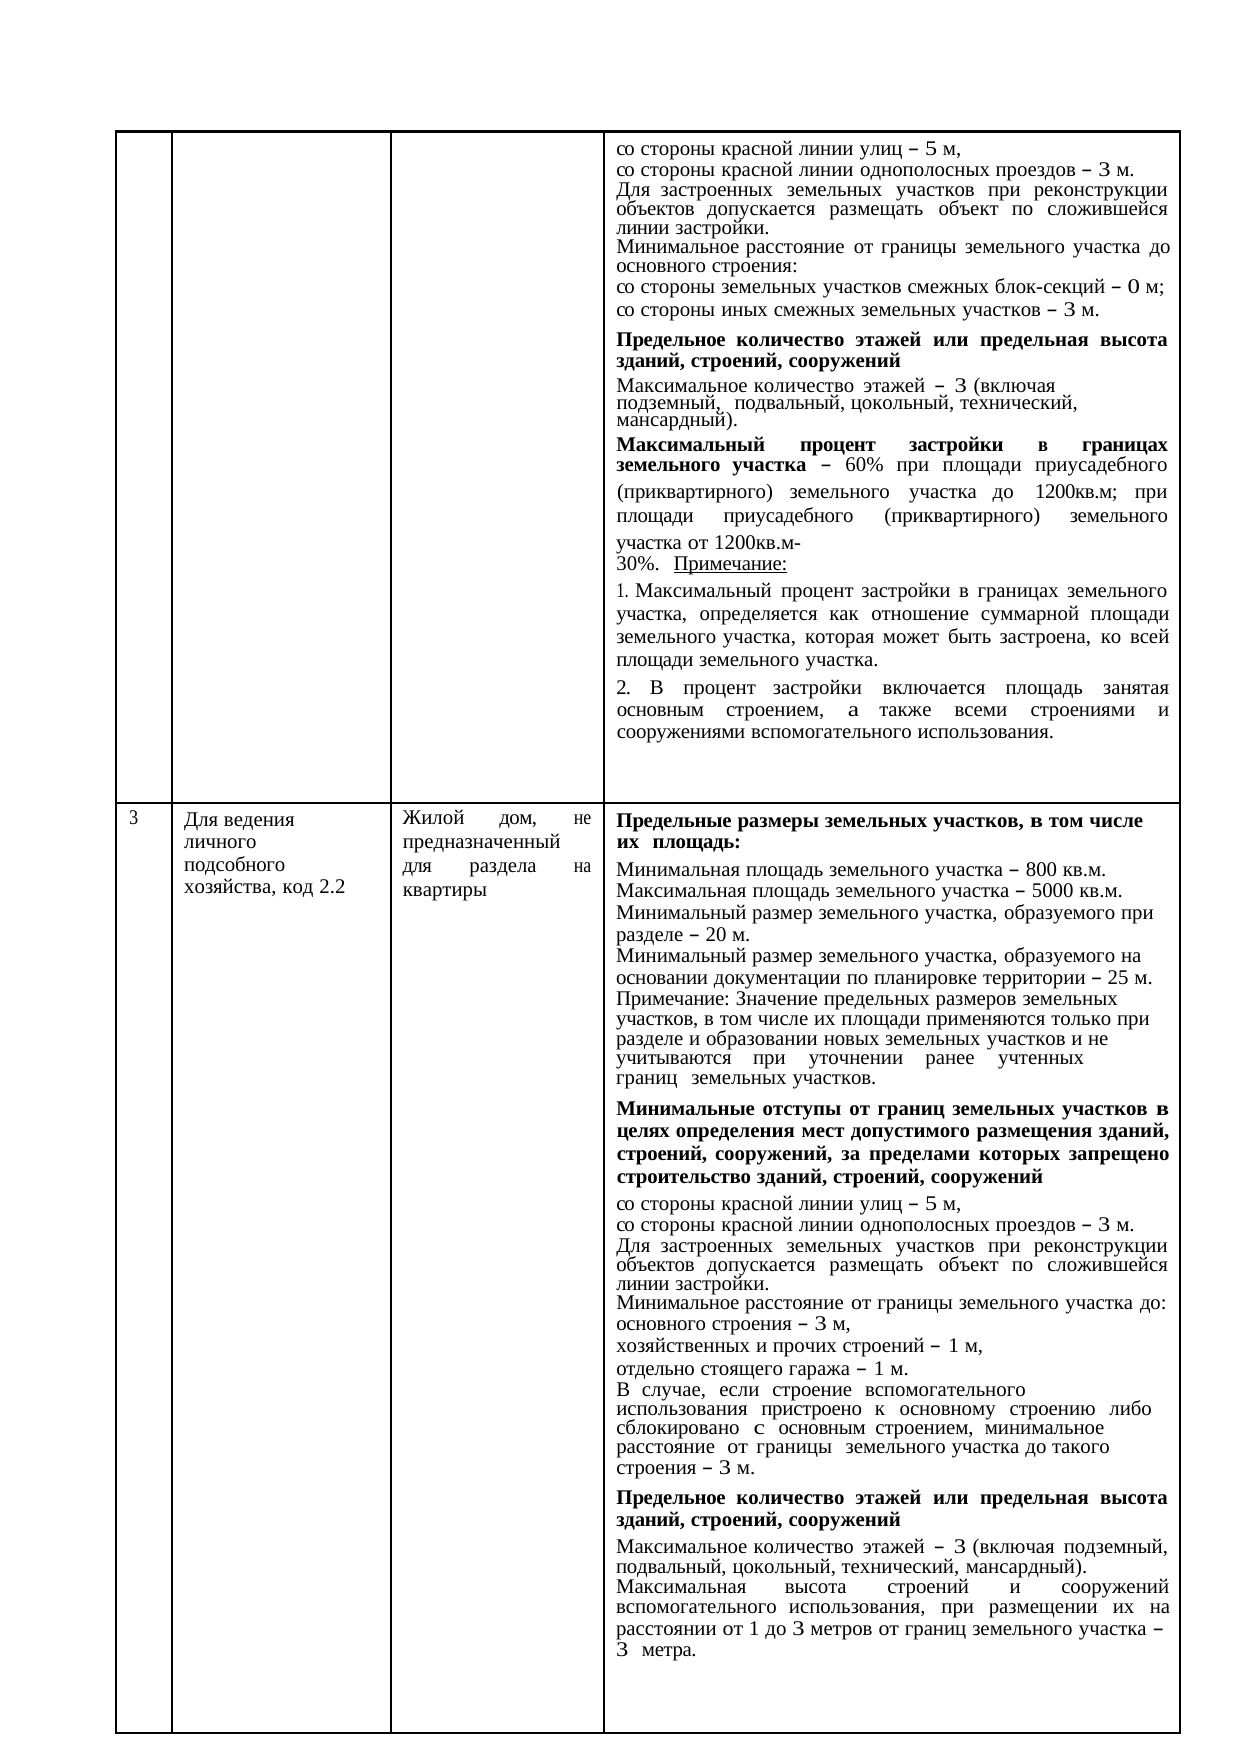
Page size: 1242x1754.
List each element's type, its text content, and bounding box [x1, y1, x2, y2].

table_header [392, 133, 603, 802]
table_cell Для ведения личного подсобного хозяйства, код 2.2 [173, 804, 390, 1732]
table_header со стороны красной линии улиц – 5 м, со стороны красной линии однополосных проездов – 3 м. Для застроенных земельных участков при реконструкции объектов допускается размещать объект по сложившейся линии застройки. Минимальное расстояние от границы земельного участка до основного строения: со стороны земельных участков смежных блок-секций – 0 м; со стороны иных смежных земельных участков – 3 м. Предельное количество этажей или предельная высота зданий, строений, сооружений Максимальное количество этажей – 3 (включая подземный, подвальный, цокольный, технический, мансардный). участка от 1200кв.м- 30%. Примечание: 1. Максимальный процент застройки в границах земельного участка, определяется как отношение суммарной площади земельного участка, которая может быть застроена, ко всей площади земельного участка. 2. В процент застройки включается площадь занятая основным строением, а также всеми строениями и сооружениями вспомогательного использования. [605, 133, 1179, 802]
table_header [173, 133, 390, 802]
table_cell 3 [117, 804, 171, 1732]
table_cell Предельные размеры земельных участков, в том числе их площадь: Минимальная площадь земельного участка – 800 кв.м. Максимальная площадь земельного участка – 5000 кв.м. Минимальный размер земельного участка, образуемого при разделе – 20 м. Минимальный размер земельного участка, образуемого на основании документации по планировке территории – 25 м. Примечание: Значение предельных размеров земельных участков, в том числе их площади применяются только при разделе и образовании новых земельных участков и не учитываются при уточнении ранее учтенных границ земельных участков. Минимальные отступы от границ земельных участков в целях определения мест допустимого размещения зданий, строений, сооружений, за пределами которых запрещено строительство зданий, строений, сооружений со стороны красной линии улиц – 5 м, со стороны красной линии однополосных проездов – 3 м. Для застроенных земельных участков при реконструкции объектов допускается размещать объект по сложившейся линии застройки. Минимальное расстояние от границы земельного участка до: основного строения – 3 м, хозяйственных и прочих строений – 1 м, отдельно стоящего гаража – 1 м. В случае, если строение вспомогательного использования пристроено к основному строению либо сблокировано с основным строением, минимальное расстояние от границы земельного участка до такого строения – 3 м. Предельное количество этажей или предельная высота зданий, строений, сооружений Максимальное количество этажей – 3 (включая подземный, подвальный, цокольный, технический, мансардный). Максимальная высота строений и сооружений вспомогательного использования, при размещении их на расстоянии от 1 до 3 метров от границ земельного участка – 3 метра. [605, 804, 1179, 1732]
table_cell квартиры [392, 804, 603, 1732]
table_header [117, 133, 171, 802]
